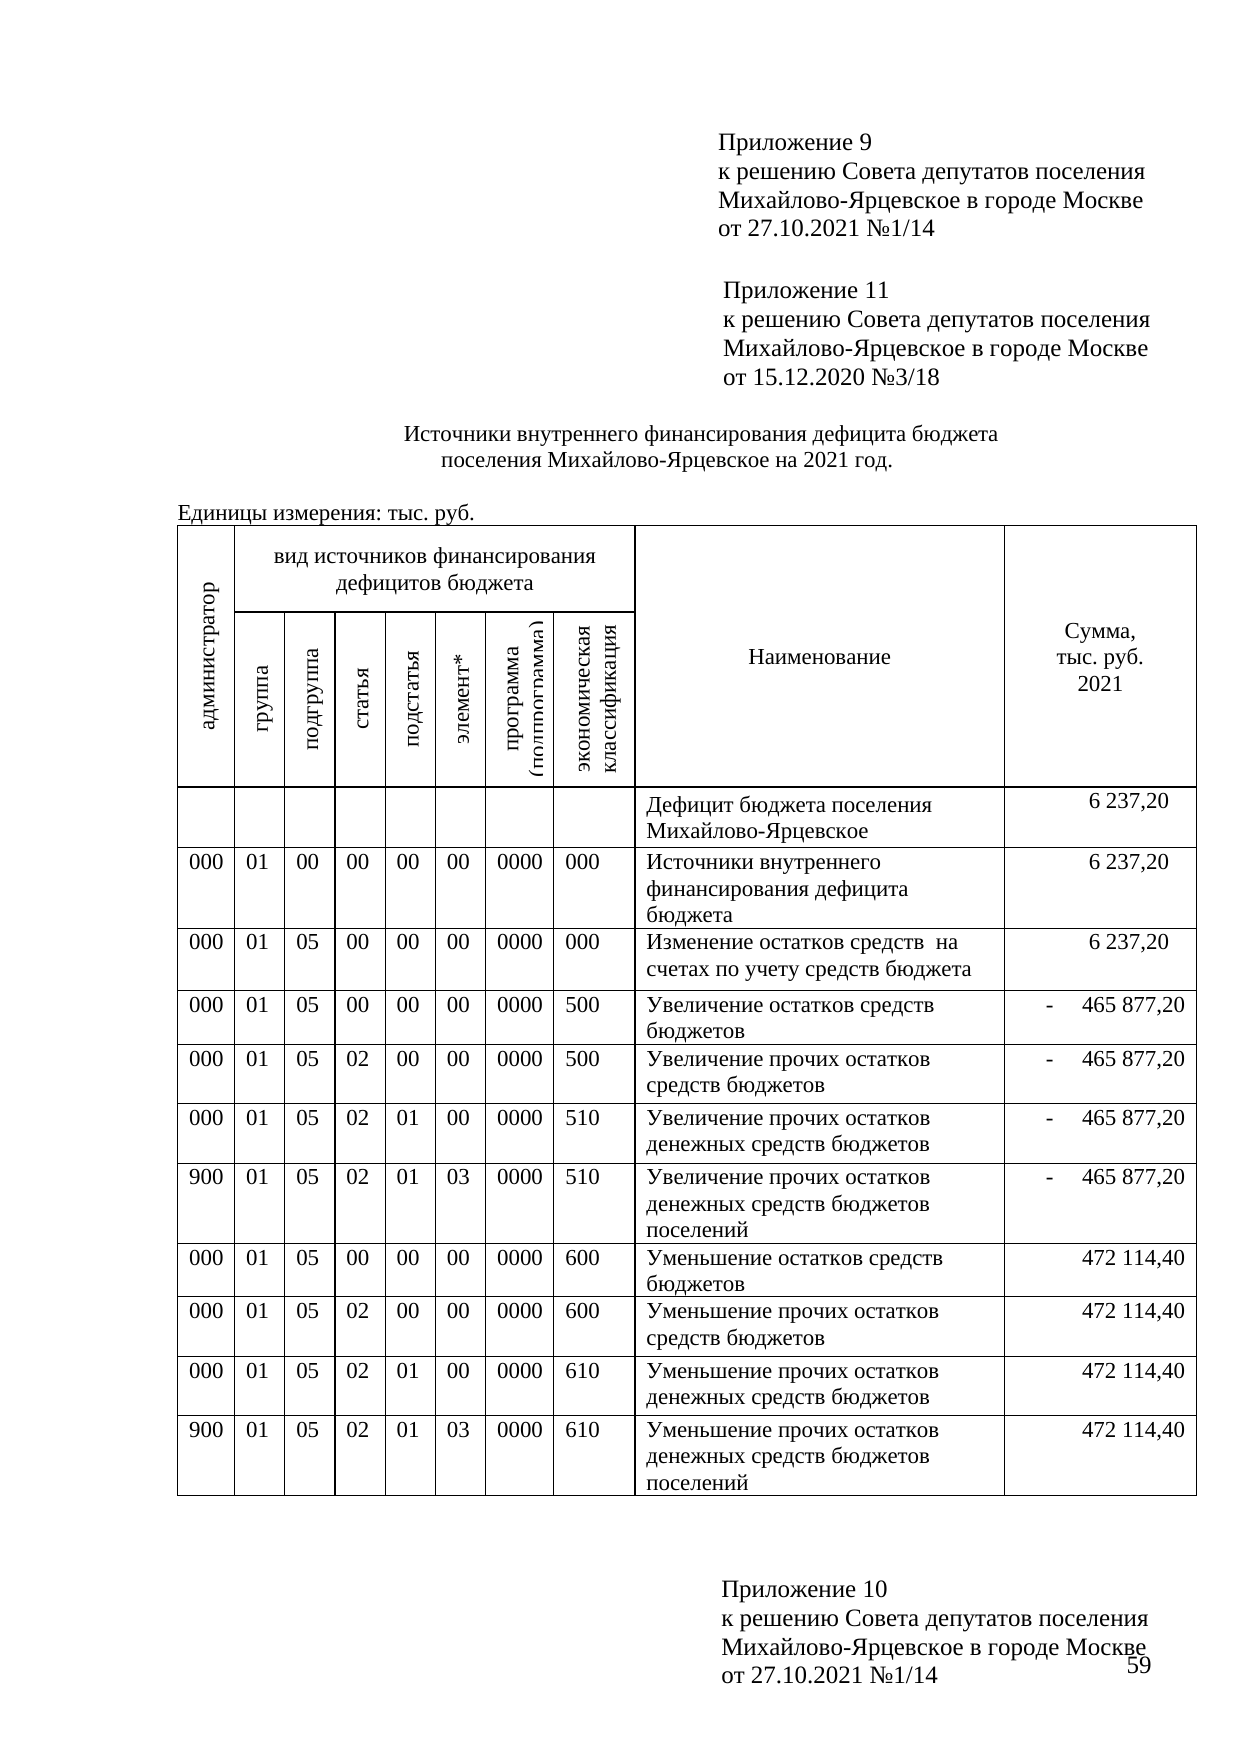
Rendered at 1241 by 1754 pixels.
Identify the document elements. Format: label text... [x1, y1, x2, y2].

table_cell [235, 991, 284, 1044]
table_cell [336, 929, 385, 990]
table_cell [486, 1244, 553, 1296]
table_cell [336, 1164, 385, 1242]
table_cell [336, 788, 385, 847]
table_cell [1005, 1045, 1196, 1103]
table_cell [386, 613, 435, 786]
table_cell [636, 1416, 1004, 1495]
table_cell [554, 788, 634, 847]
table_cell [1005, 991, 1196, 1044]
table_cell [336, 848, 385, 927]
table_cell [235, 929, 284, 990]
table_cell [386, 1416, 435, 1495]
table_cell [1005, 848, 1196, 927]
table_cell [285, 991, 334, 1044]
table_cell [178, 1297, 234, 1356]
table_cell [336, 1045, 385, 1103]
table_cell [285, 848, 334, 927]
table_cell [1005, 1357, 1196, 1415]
text поселения Михайлово-Ярцевское на 2021 год. [177, 446, 1152, 473]
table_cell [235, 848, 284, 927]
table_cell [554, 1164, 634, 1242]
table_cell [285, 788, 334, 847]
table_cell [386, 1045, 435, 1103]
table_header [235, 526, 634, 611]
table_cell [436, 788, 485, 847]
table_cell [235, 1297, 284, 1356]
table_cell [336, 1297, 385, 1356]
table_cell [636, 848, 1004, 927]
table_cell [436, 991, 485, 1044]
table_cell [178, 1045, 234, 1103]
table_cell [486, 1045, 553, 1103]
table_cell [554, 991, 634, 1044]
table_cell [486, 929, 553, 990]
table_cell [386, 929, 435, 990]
text Единицы измерения: тыс. руб. [177, 499, 1152, 525]
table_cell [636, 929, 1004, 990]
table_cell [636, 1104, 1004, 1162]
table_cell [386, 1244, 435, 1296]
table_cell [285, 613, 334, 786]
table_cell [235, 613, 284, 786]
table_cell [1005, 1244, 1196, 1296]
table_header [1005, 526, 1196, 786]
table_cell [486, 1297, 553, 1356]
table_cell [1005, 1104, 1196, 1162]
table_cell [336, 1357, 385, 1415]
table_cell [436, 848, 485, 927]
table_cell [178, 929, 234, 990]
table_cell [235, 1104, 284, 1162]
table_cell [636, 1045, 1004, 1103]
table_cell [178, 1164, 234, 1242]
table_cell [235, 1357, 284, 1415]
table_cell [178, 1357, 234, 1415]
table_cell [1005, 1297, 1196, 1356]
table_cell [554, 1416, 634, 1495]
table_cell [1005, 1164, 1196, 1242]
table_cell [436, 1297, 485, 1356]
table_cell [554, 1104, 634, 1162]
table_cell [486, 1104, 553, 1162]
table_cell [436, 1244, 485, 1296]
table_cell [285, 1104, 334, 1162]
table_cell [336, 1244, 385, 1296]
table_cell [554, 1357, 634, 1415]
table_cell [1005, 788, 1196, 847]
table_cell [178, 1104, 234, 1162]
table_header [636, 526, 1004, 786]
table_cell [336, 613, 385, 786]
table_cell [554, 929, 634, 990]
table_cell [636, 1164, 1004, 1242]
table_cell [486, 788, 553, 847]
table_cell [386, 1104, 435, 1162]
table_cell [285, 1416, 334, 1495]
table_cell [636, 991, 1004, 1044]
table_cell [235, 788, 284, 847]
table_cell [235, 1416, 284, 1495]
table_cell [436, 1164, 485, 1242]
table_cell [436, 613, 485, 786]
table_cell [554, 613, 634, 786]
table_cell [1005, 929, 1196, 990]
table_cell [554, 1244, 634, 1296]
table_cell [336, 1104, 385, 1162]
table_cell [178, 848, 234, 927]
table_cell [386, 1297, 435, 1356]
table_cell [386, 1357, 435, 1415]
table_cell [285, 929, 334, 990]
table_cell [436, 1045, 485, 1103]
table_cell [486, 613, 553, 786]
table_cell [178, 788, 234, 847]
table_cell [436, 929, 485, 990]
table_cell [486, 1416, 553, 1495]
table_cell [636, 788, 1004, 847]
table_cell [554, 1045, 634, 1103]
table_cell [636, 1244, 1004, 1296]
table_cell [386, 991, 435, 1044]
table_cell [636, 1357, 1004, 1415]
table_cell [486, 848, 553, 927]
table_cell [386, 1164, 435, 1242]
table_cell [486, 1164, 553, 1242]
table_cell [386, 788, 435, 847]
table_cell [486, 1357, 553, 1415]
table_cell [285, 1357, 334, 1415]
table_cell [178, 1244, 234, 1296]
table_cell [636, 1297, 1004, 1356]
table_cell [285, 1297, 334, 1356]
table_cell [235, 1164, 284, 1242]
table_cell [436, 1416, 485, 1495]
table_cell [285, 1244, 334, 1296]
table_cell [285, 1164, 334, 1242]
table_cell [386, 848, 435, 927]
text Источники внутреннего финансирования дефицита бюджета [177, 420, 1152, 446]
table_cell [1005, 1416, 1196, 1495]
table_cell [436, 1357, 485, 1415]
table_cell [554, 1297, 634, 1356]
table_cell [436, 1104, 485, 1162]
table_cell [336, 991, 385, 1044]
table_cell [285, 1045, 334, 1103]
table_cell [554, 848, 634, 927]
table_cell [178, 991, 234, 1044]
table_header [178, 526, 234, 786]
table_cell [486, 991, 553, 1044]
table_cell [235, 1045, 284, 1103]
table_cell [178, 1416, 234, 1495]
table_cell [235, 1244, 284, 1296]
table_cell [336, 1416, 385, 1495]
